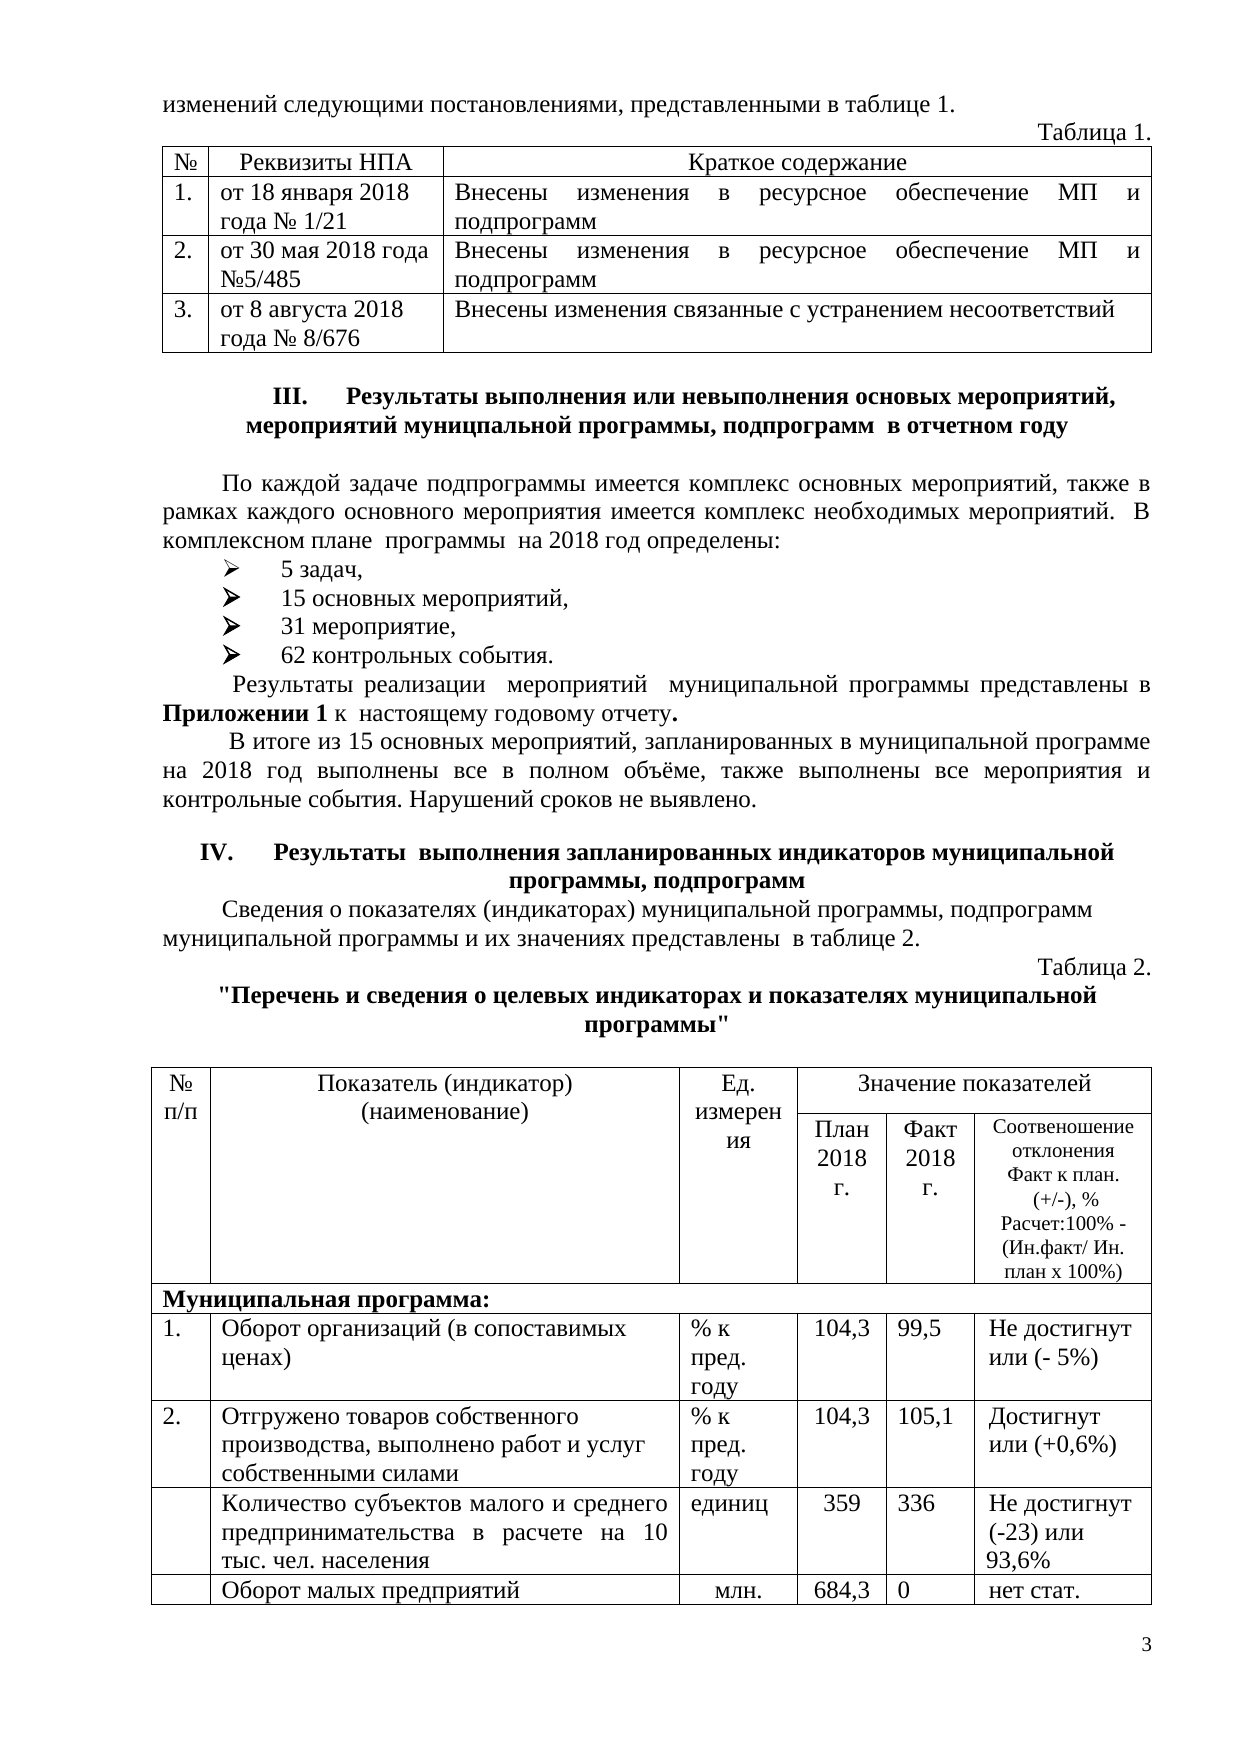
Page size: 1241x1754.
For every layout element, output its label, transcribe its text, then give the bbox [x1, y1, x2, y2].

table_cell Соотвеношение отклонения Факт к план. (+/-), % Расчет:100% - (Ин.факт/ Ин. план х 100%) [975, 1114, 1151, 1283]
list 5 задач, [162, 554, 1152, 583]
table_cell от 30 мая 2018 года №5/485 [209, 236, 443, 293]
table_cell Оборот организаций (в сопоставимых ценах) [211, 1314, 679, 1400]
table_cell Не достигнут (-23) или 93,6% [975, 1488, 1151, 1574]
table_header Реквизиты НПА [209, 147, 443, 176]
table_cell 2. [152, 1401, 210, 1487]
table_cell [152, 1575, 210, 1604]
table_cell Внесены изменения в ресурсное обеспечение МП и подпрограмм [444, 236, 1151, 293]
table_cell 359 [798, 1488, 886, 1574]
table_cell 99,5 [887, 1314, 974, 1400]
table_cell % к пред. году [680, 1314, 797, 1400]
table_cell 0 [887, 1575, 974, 1604]
table_cell от 18 января 2018 года № 1/21 [209, 177, 443, 234]
table_cell 105,1 [887, 1401, 974, 1487]
table_cell Количество субъектов малого и среднего предпринимательства в расчете на 10 тыс. чел. населения [211, 1488, 679, 1574]
table_header Значение показателей [798, 1068, 1151, 1113]
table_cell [211, 1575, 679, 1604]
text Таблица 2. [162, 952, 1152, 980]
table_header Показатель (индикатор) (наименование) [211, 1068, 679, 1283]
table_header № [163, 147, 208, 176]
table_cell 3. [163, 294, 208, 352]
table_cell 104,3 [798, 1401, 886, 1487]
list 15 основных мероприятий, [162, 583, 1152, 611]
table_cell нет стат. данных [975, 1575, 1151, 1604]
table_cell от 8 августа 2018 года № 8/676 [209, 294, 443, 352]
table_cell Внесены изменения в ресурсное обеспечение МП и подпрограмм [444, 177, 1151, 234]
text "Перечень и сведения о целевых индикаторах и показателях муниципальной программы" [162, 980, 1152, 1038]
list Результаты выполнения запланированных индикаторов муниципальной программы, подпрограмм [162, 837, 1152, 894]
table_cell 336 [887, 1488, 974, 1574]
table_header Краткое содержание [444, 147, 1151, 176]
table_cell единиц [680, 1488, 797, 1574]
table_cell [152, 1488, 210, 1574]
table_cell План 2018 г. [798, 1114, 886, 1283]
table_cell Достигнут или (+0,6%) [975, 1401, 1151, 1487]
table_cell % к пред. году [680, 1401, 797, 1487]
table_cell Отгружено товаров собственного производства, выполнено работ и услуг собственными силами [211, 1401, 679, 1487]
table_cell 104,3 [798, 1314, 886, 1400]
list Таблица 1. [162, 117, 1152, 146]
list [162, 89, 1152, 117]
table_cell Муниципальная программа: [152, 1284, 1151, 1312]
text Сведения о показателях (индикаторах) муниципальной программы, подпрограмм муниципальной программы и их значениях представлены в таблице 2. [162, 894, 1152, 952]
list 31 мероприятие, [162, 611, 1152, 640]
text В итоге из 15 основных мероприятий, запланированных в муниципальной программе на 2018 год выполнены все в полном объёме, также выполнены все мероприятия и контрольные события. Нарушений сроков не выявлено. [162, 726, 1152, 813]
list Результаты выполнения или невыполнения основых мероприятий, мероприятий муницпальной программы, подпрограмм в отчетном году [162, 381, 1152, 439]
table_header Ед. измерения [680, 1068, 797, 1283]
table_header № п/п [152, 1068, 210, 1283]
table_cell млн. руб. [680, 1575, 797, 1604]
table_cell 684,3 [798, 1575, 886, 1604]
text Результаты реализации мероприятий муниципальной программы представлены в Приложении 1 к настоящему годовому отчету. [162, 669, 1152, 726]
table_cell 1. [152, 1314, 210, 1400]
table_cell Факт 2018 г. [887, 1114, 974, 1283]
table_cell 1. [163, 177, 208, 234]
table_cell Внесены изменения связанные с устранением несоответствий [444, 294, 1151, 352]
table_cell Не достигнут или (- 5%) [975, 1314, 1151, 1400]
list 62 контрольных события. [162, 640, 1152, 669]
text По каждой задаче подпрограммы имеется комплекс основных мероприятий, также в рамках каждого основного мероприятия имеется комплекс необходимых мероприятий. В комплексном плане программы на 2018 год определены: [162, 468, 1152, 554]
table_cell 2. [163, 236, 208, 293]
